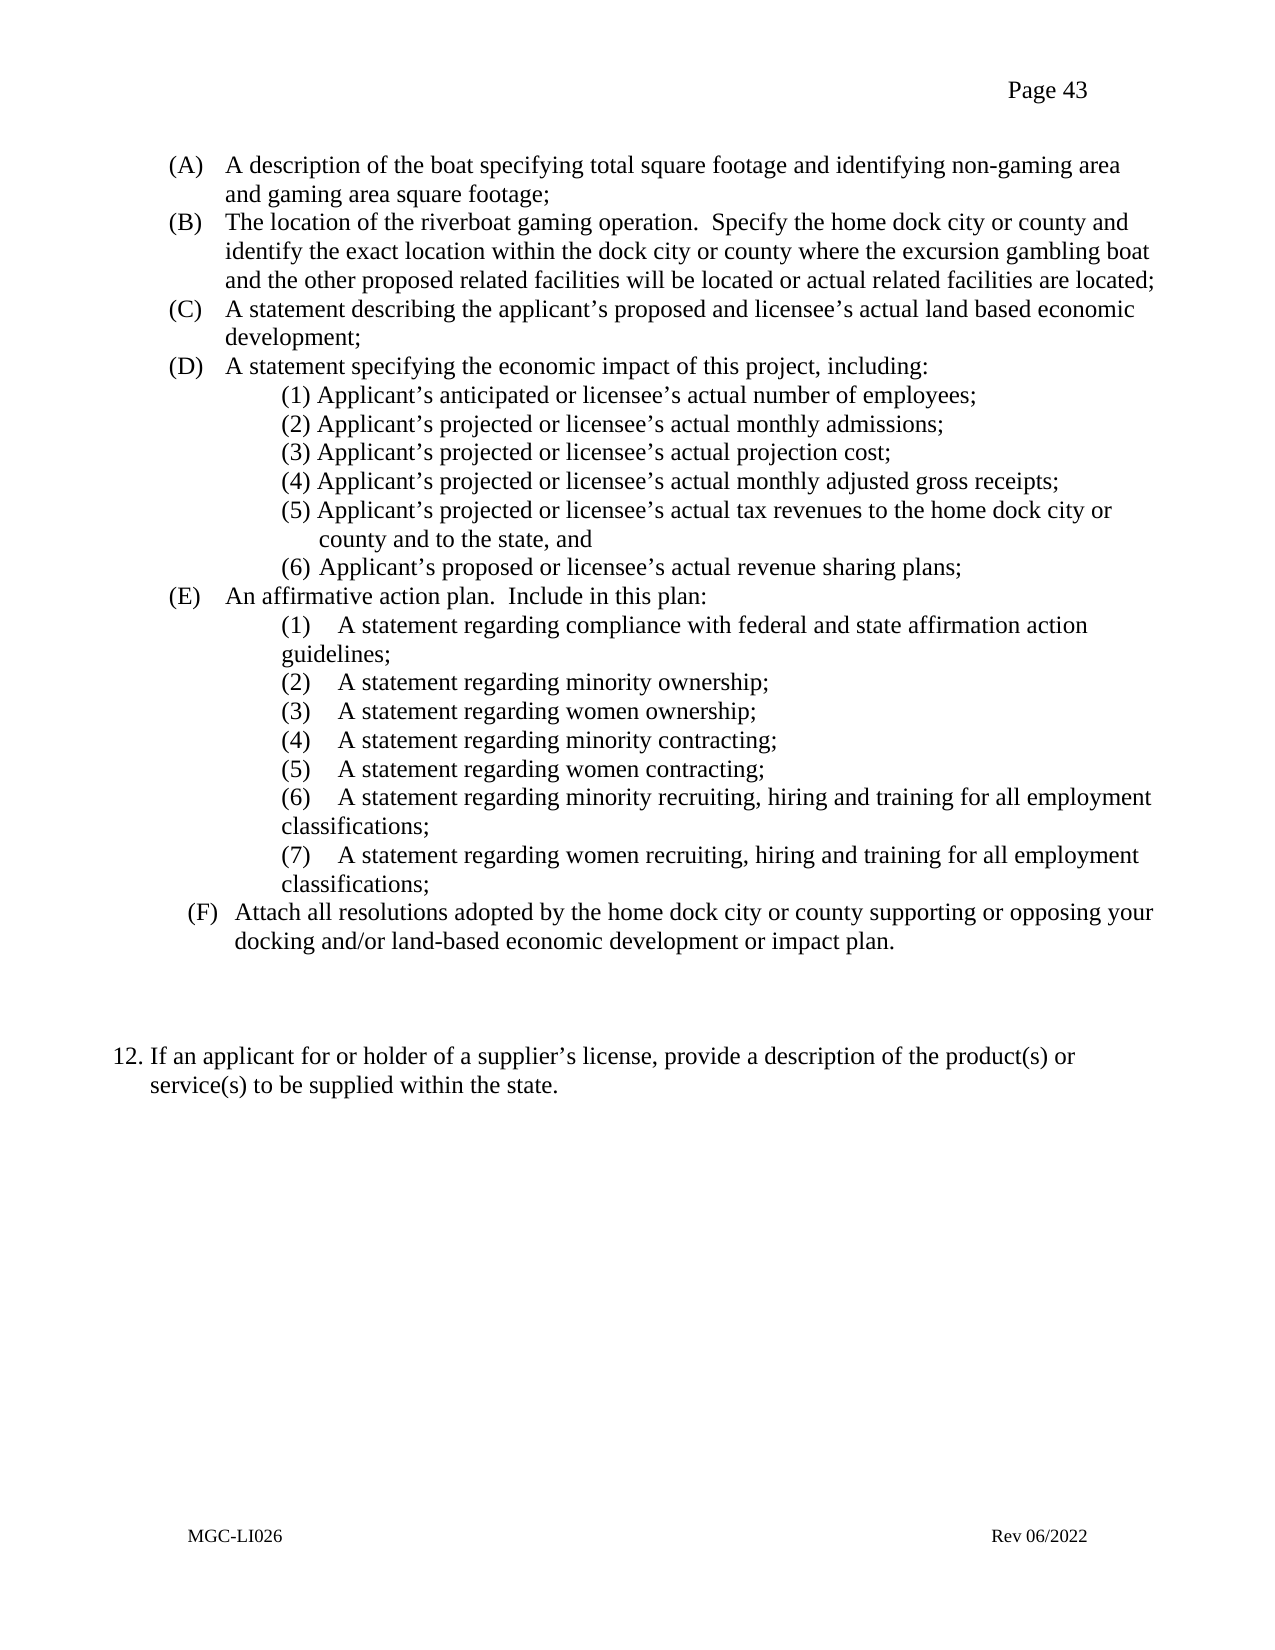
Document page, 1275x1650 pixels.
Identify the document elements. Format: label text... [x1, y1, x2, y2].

text (C) A statement describing the applicant’s proposed and licensee’s actual land based economic development; [169, 294, 1162, 351]
text 12. If an applicant for or holder of a supplier’s license, provide a description of the product(s) or service(s) to be supplied within the state. [112, 1041, 1162, 1099]
text (2) Applicant’s projected or licensee’s actual monthly admissions; [112, 409, 1162, 437]
text (F) Attach all resolutions adopted by the home dock city or county supporting or opposing your docking and/or land-based economic development or impact plan. [112, 897, 1162, 955]
text (7) A statement regarding women recruiting, hiring and training for all employment classifications; [206, 840, 1162, 897]
text (4) Applicant’s projected or licensee’s actual monthly adjusted gross receipts; [112, 466, 1162, 495]
text (6) A statement regarding minority recruiting, hiring and training for all employment classifications; [206, 782, 1162, 840]
text (4) A statement regarding minority contracting; [206, 725, 1162, 754]
text (B) The location of the riverboat gaming operation. Specify the home dock city or county and identify the exact location within the dock city or county where the excursion gambling boat and the other proposed related facilities will be located or actual related facilities are located; [112, 207, 1162, 294]
text (3) Applicant’s projected or licensee’s actual projection cost; [112, 437, 1162, 466]
text (5) Applicant’s projected or licensee’s actual tax revenues to the home dock city or county and to the state, and [206, 495, 1162, 552]
text (1) Applicant’s anticipated or licensee’s actual number of employees; [112, 380, 1162, 409]
text (5) A statement regarding women contracting; [206, 754, 1162, 782]
text (3) A statement regarding women ownership; [206, 696, 1162, 725]
text (D) A statement specifying the economic impact of this project, including: [112, 351, 1162, 380]
text (6) Applicant’s proposed or licensee’s actual revenue sharing plans; [206, 552, 1162, 581]
text (E) An affirmative action plan. Include in this plan: [169, 581, 1162, 610]
text (A) A description of the boat specifying total square footage and identifying non-gaming area and gaming area square footage; [112, 150, 1162, 207]
text (1) A statement regarding compliance with federal and state affirmation action guidelines; [206, 610, 1162, 667]
text (2) A statement regarding minority ownership; [206, 667, 1162, 696]
